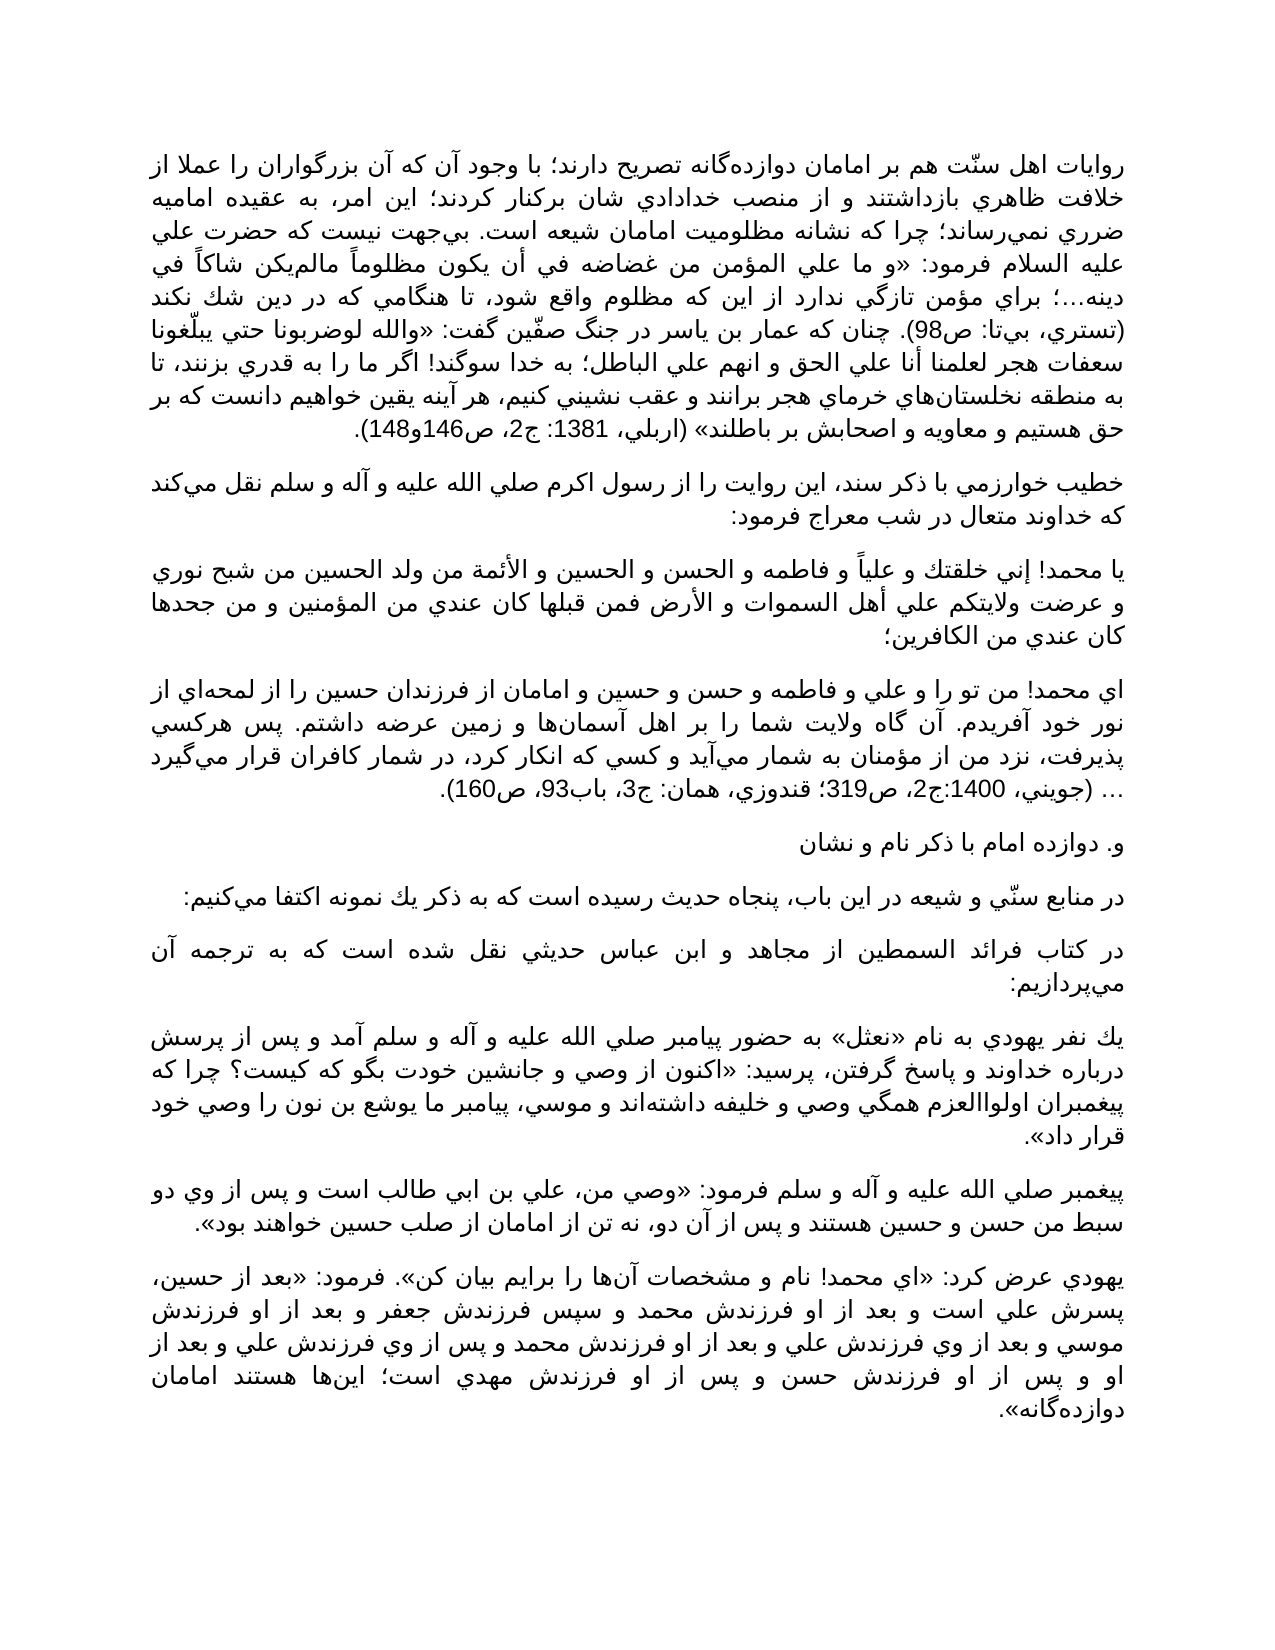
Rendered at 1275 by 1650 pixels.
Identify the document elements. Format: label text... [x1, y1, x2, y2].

text در كتاب فرائد السمطين از مجاهد و ابن عباس حديثي نقل شده است كه به ترجمه آن مي‌پردازيم: [150, 935, 1125, 997]
text پيغمبر صلي الله عليه و آله و سلم فرمود: «وصي من، علي بن ابي طالب است و پس از وي دو سبط من حسن و حسين هستند و پس از آن دو، نه تن از امامان از صلب حسين خواهند بود». [150, 1175, 1125, 1237]
text در منابع سنّي و شيعه در اين باب، پنجاه حديث رسيده است كه به ذكر يك نمونه اكتفا مي‌كنيم: [150, 882, 1125, 910]
text روايات اهل سنّت هم بر امامان دوازده‌گانه تصريح دارند؛ با وجود آن كه آن بزرگواران را عملا از خلافت ظاهري بازداشتند و از منصب خدادادي شان بركنار كردند؛ اين امر، به عقيده اماميه ضرري نمي‌رساند؛ چرا كه نشانه مظلوميت امامان شيعه است. بي‌جهت نيست كه حضرت علي عليه السلام فرمود: «و ما علي المؤمن من غضاضه في أن يكون مظلوماً مالم‌يكن شاكاً في دينه…؛ براي مؤمن تازگي ندارد از اين كه مظلوم واقع شود، تا هنگامي كه در دين شك نكند (تستري، بي‌تا: ص98). چنان كه عمار بن ياسر در جنگ صفّين گفت: «والله لوضربونا حتي يبلّغونا سعفات هجر لعلمنا أنا علي الحق و انهم علي الباطل؛ به خدا سوگند! اگر ما را به قدري بزنند، تا به منطقه نخلستان‌هاي خرماي هجر برانند و عقب نشيني كنيم، هر آينه يقين خواهيم دانست كه بر حق هستيم و معاويه و اصحابش بر باطلند» (اربلي، 1381: ج2، ص146و148). [150, 150, 1125, 443]
text خطيب خوارزمي با ذكر سند، اين روايت را از رسول اكرم صلي الله عليه و آله و سلم نقل مي‌كند كه خداوند متعال در شب معراج فرمود: [150, 468, 1125, 530]
text و. دوازده امام با ذكر نام و نشان [150, 828, 1125, 856]
text يك نفر يهودي به نام «نعثل» به حضور پيامبر صلي الله عليه و آله و سلم آمد و پس از پرسش درباره خداوند و پاسخ گرفتن، پرسيد: «اكنون از وصي و جانشين خودت بگو كه كيست؟ چرا كه پيغمبران اولواالعزم همگي وصي و خليفه داشته‌اند و موسي، پيامبر ما يوشع بن نون را وصي خود قرار داد». [150, 1022, 1125, 1150]
text يهودي عرض كرد: «اي محمد! نام و مشخصات آن‌ها را برايم بيان كن». فرمود: «بعد از حسين، پسرش علي است و بعد از او فرزندش محمد و سپس فرزندش جعفر و بعد از او فرزندش موسي و بعد از وي فرزندش علي و بعد از او فرزندش محمد و پس از وي فرزندش علي و بعد از او و پس از او فرزندش حسن و پس از او فرزندش مهدي است؛ اين‌ها هستند امامان دوازده‌گانه». [150, 1262, 1125, 1423]
text ‌اي محمد! من تو را و علي و فاطمه و حسن و حسين و امامان از فرزندان حسين را از لمحه‌اي از نور خود آفريدم. آن گاه ولايت شما را بر اهل آسمان‌ها و زمين عرضه داشتم. پس هركسي پذيرفت، نزد من از مؤمنان به شمار مي‌آيد و كسي كه انكار كرد، در شمار كافران قرار مي‌گيرد … (جويني، 1400:ج2، ص319؛ قندوزي، همان: ج3، باب93، ص160). [150, 675, 1125, 803]
text يا محمد! إني خلقتك و علياً و فاطمه و الحسن و الحسين و الأئمة من ولد الحسين من شبح نوري و عرضت ولايتكم علي أهل السموات و الأرض فمن قبلها كان عندي من المؤمنين و من جحدها كان عندي من الكافرين؛ [150, 555, 1125, 650]
